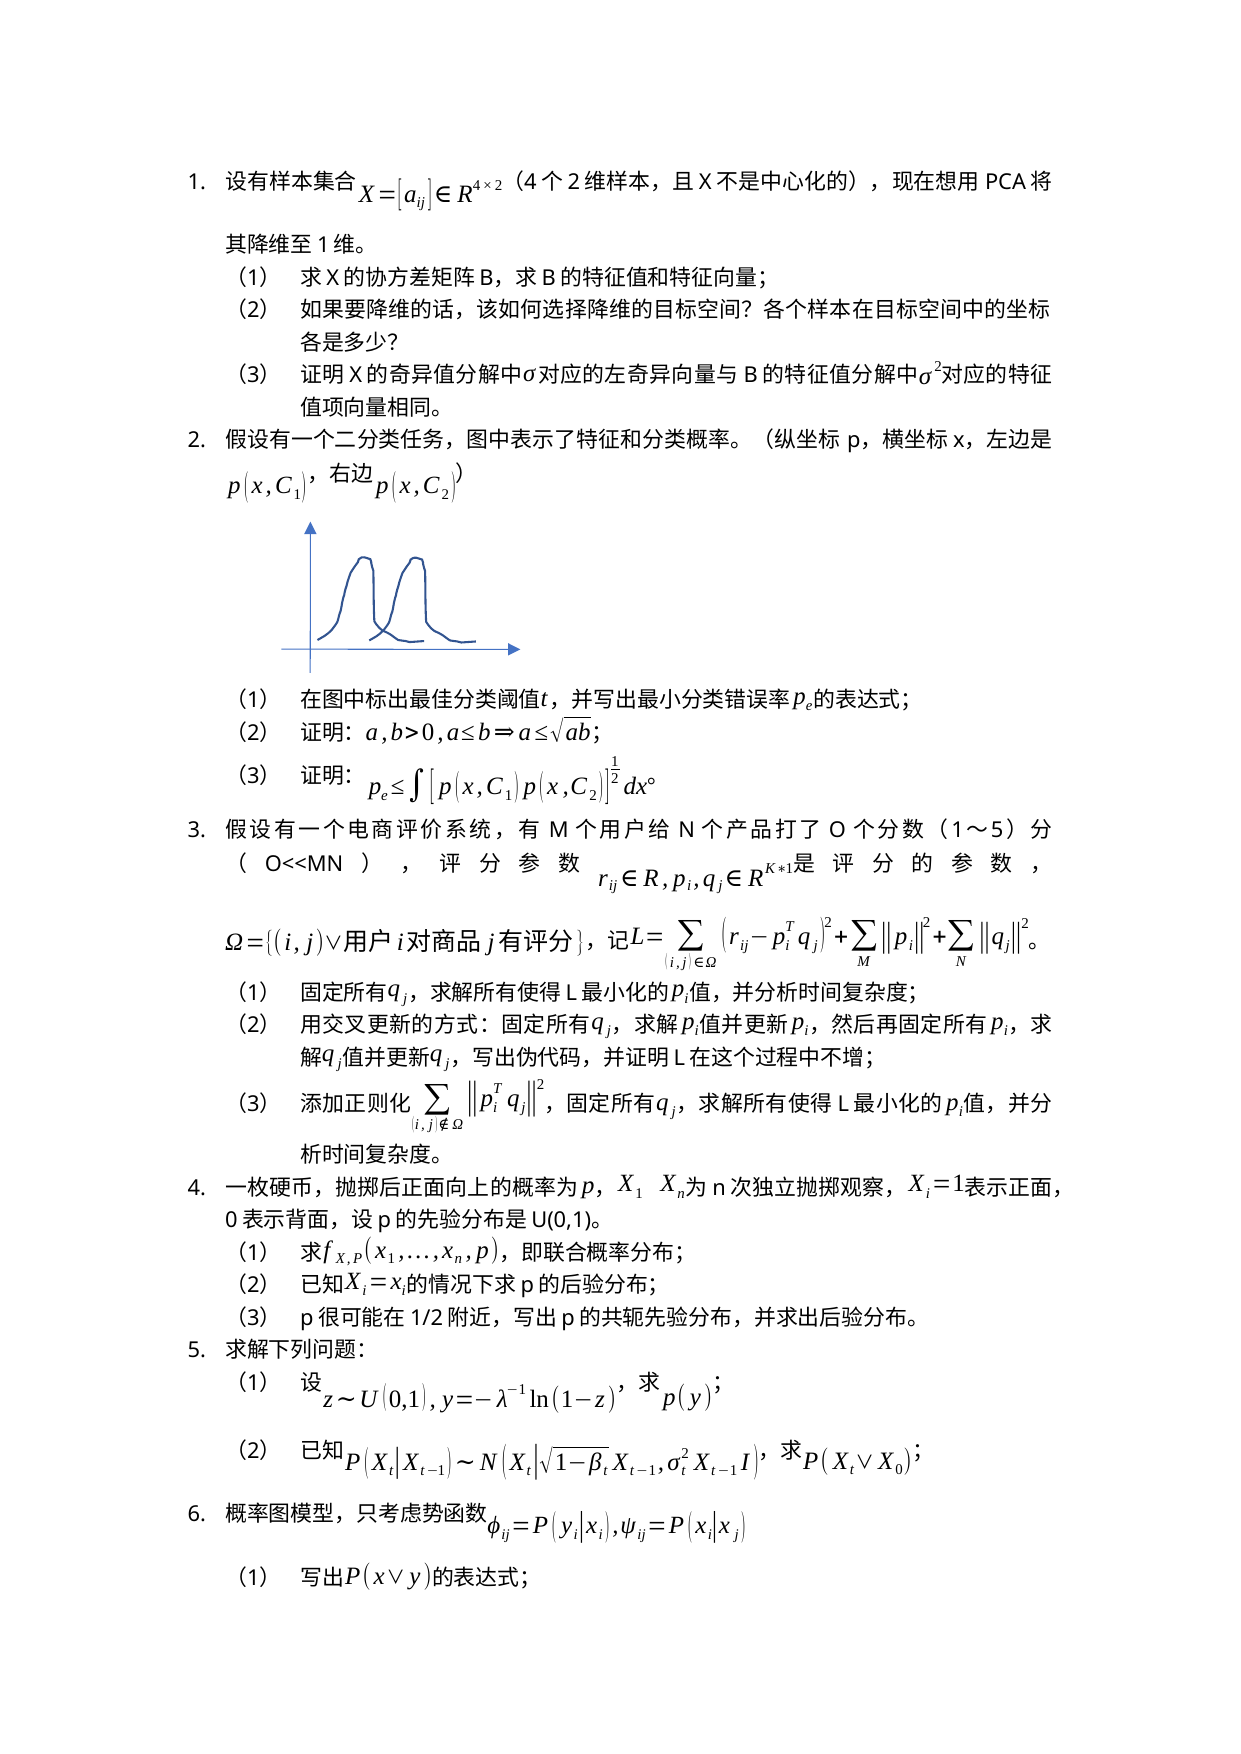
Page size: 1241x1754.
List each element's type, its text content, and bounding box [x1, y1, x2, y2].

list 求X的协方差矩阵B，求B的特征值和特征向量； [225, 259, 1053, 292]
list 添加正则化，固定所有，求解所有使得L最小化的值，并分析时间复杂度。 [225, 1072, 1053, 1169]
list 已知的情况下求p的后验分布； [225, 1267, 1053, 1299]
list 已知，求； [225, 1429, 1053, 1494]
list 假设有一个电商评价系统，有M个用户给N个产品打了O个分数（1～5）分（O<<MN），评分参数是评分的参数，，记。 [187, 812, 1053, 974]
list 证明：； [225, 714, 1053, 747]
list 在图中标出最佳分类阈值，并写出最小分类错误率的表达式； [225, 682, 1053, 714]
list 用交叉更新的方式：固定所有，求解值并更新，然后再固定所有，求解值并更新，写出伪代码，并证明L在这个过程中不增； [225, 1007, 1053, 1072]
list 求，即联合概率分布； [225, 1234, 1053, 1267]
list 固定所有，求解所有使得L最小化的值，并分析时间复杂度； [225, 974, 1053, 1007]
list 设，求； [225, 1364, 1053, 1429]
list p很可能在1/2附近，写出p的共轭先验分布，并求出后验分布。 [225, 1299, 1053, 1332]
list 写出的表达式； [225, 1559, 1053, 1592]
list 设有样本集合（4个2维样本，且X不是中心化的），现在想用PCA将其降维至1维。 [187, 162, 1053, 259]
list 证明X的奇异值分解中对应的左奇异向量与B的特征值分解中对应的特征值项向量相同。 [225, 357, 1053, 422]
list 如果要降维的话，该如何选择降维的目标空间？各个样本在目标空间中的坐标各是多少？ [225, 292, 1053, 357]
list 证明：。 [225, 747, 1053, 812]
list 求解下列问题： [187, 1332, 1053, 1364]
list 假设有一个二分类任务，图中表示了特征和分类概率。（纵坐标p，横坐标x，左边是，右边） [187, 422, 1053, 519]
list 一枚硬币，抛掷后正面向上的概率为，为n次独立抛掷观察，表示正面，0表示背面，设p的先验分布是U(0,1)。 [187, 1169, 1053, 1234]
list 概率图模型，只考虑势函数 [187, 1494, 1053, 1559]
